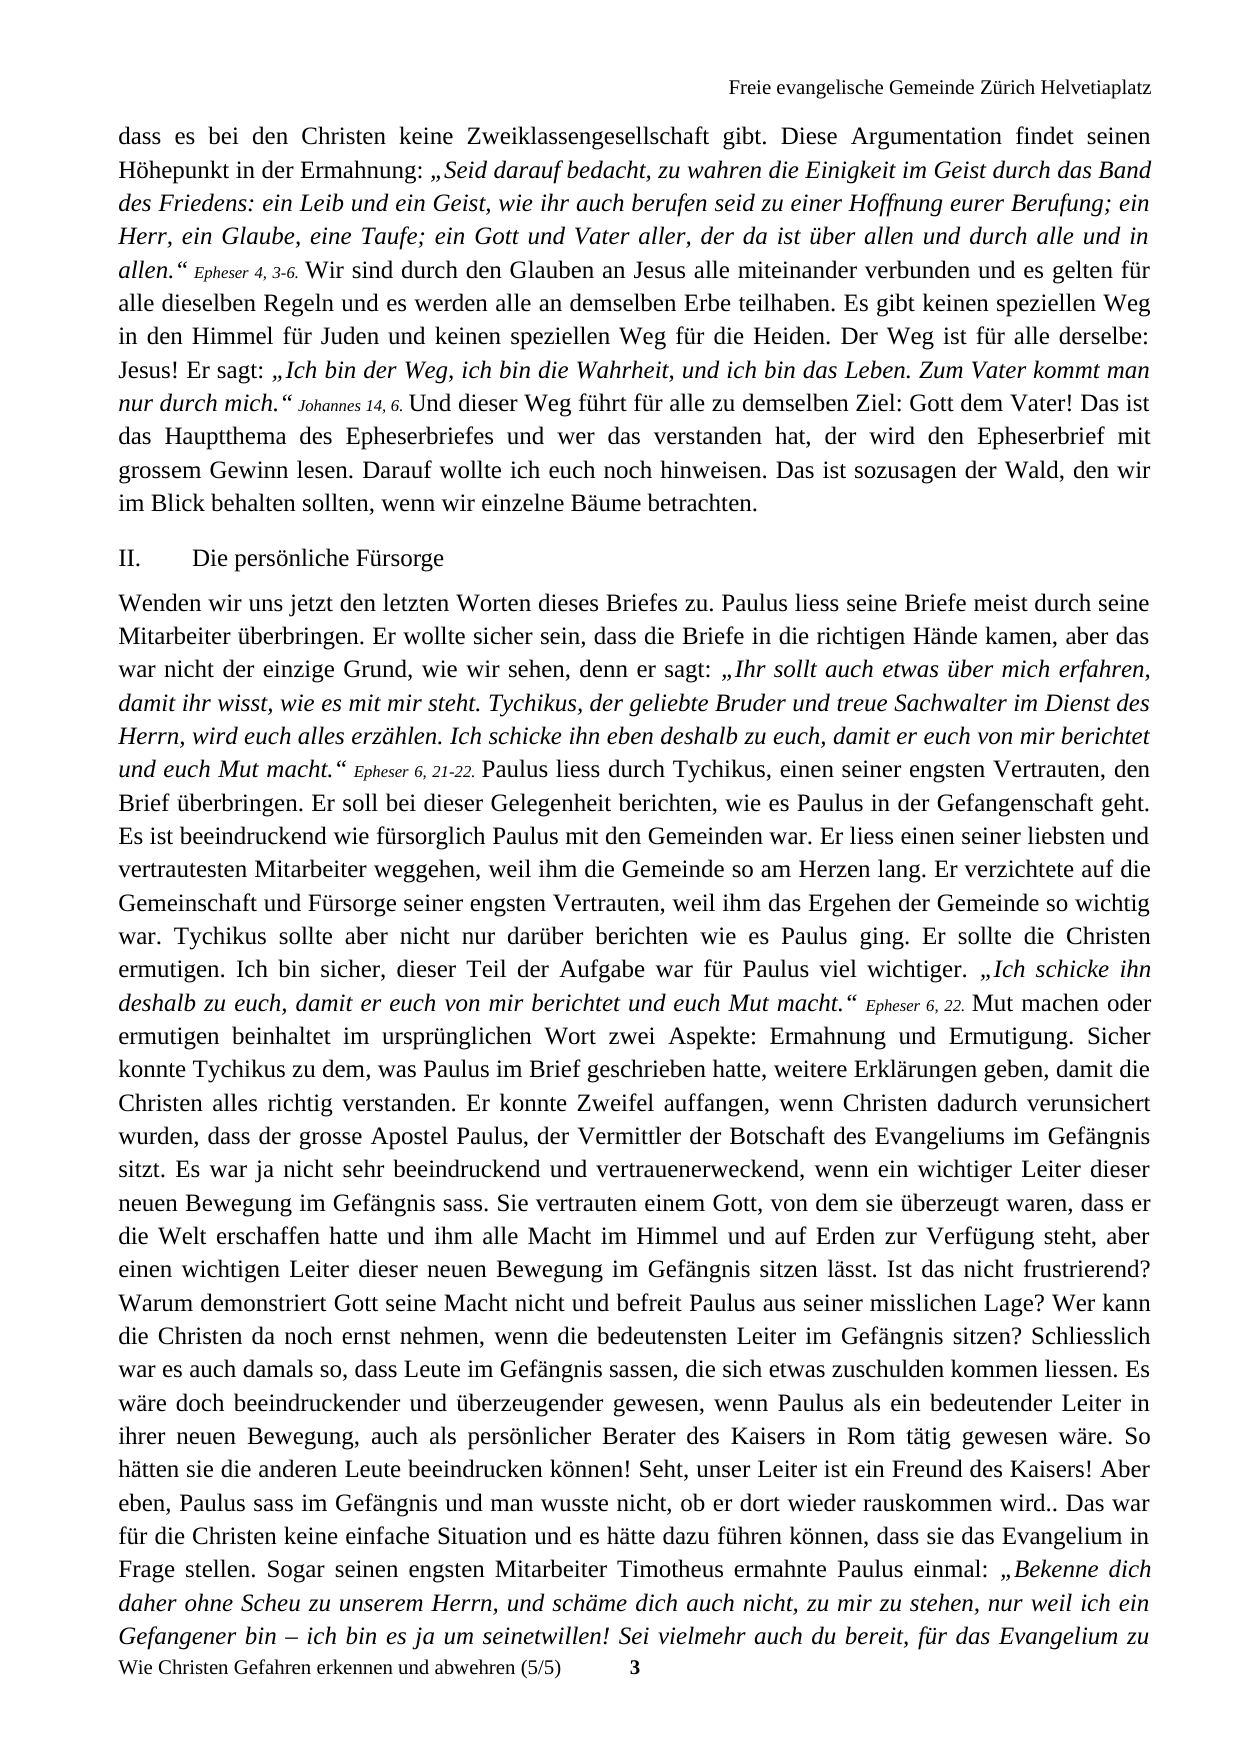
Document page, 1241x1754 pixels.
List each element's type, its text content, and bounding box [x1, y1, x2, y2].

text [118, 584, 1152, 1651]
subtitle Die persönliche Fürsorge [118, 543, 1152, 572]
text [118, 118, 1152, 518]
